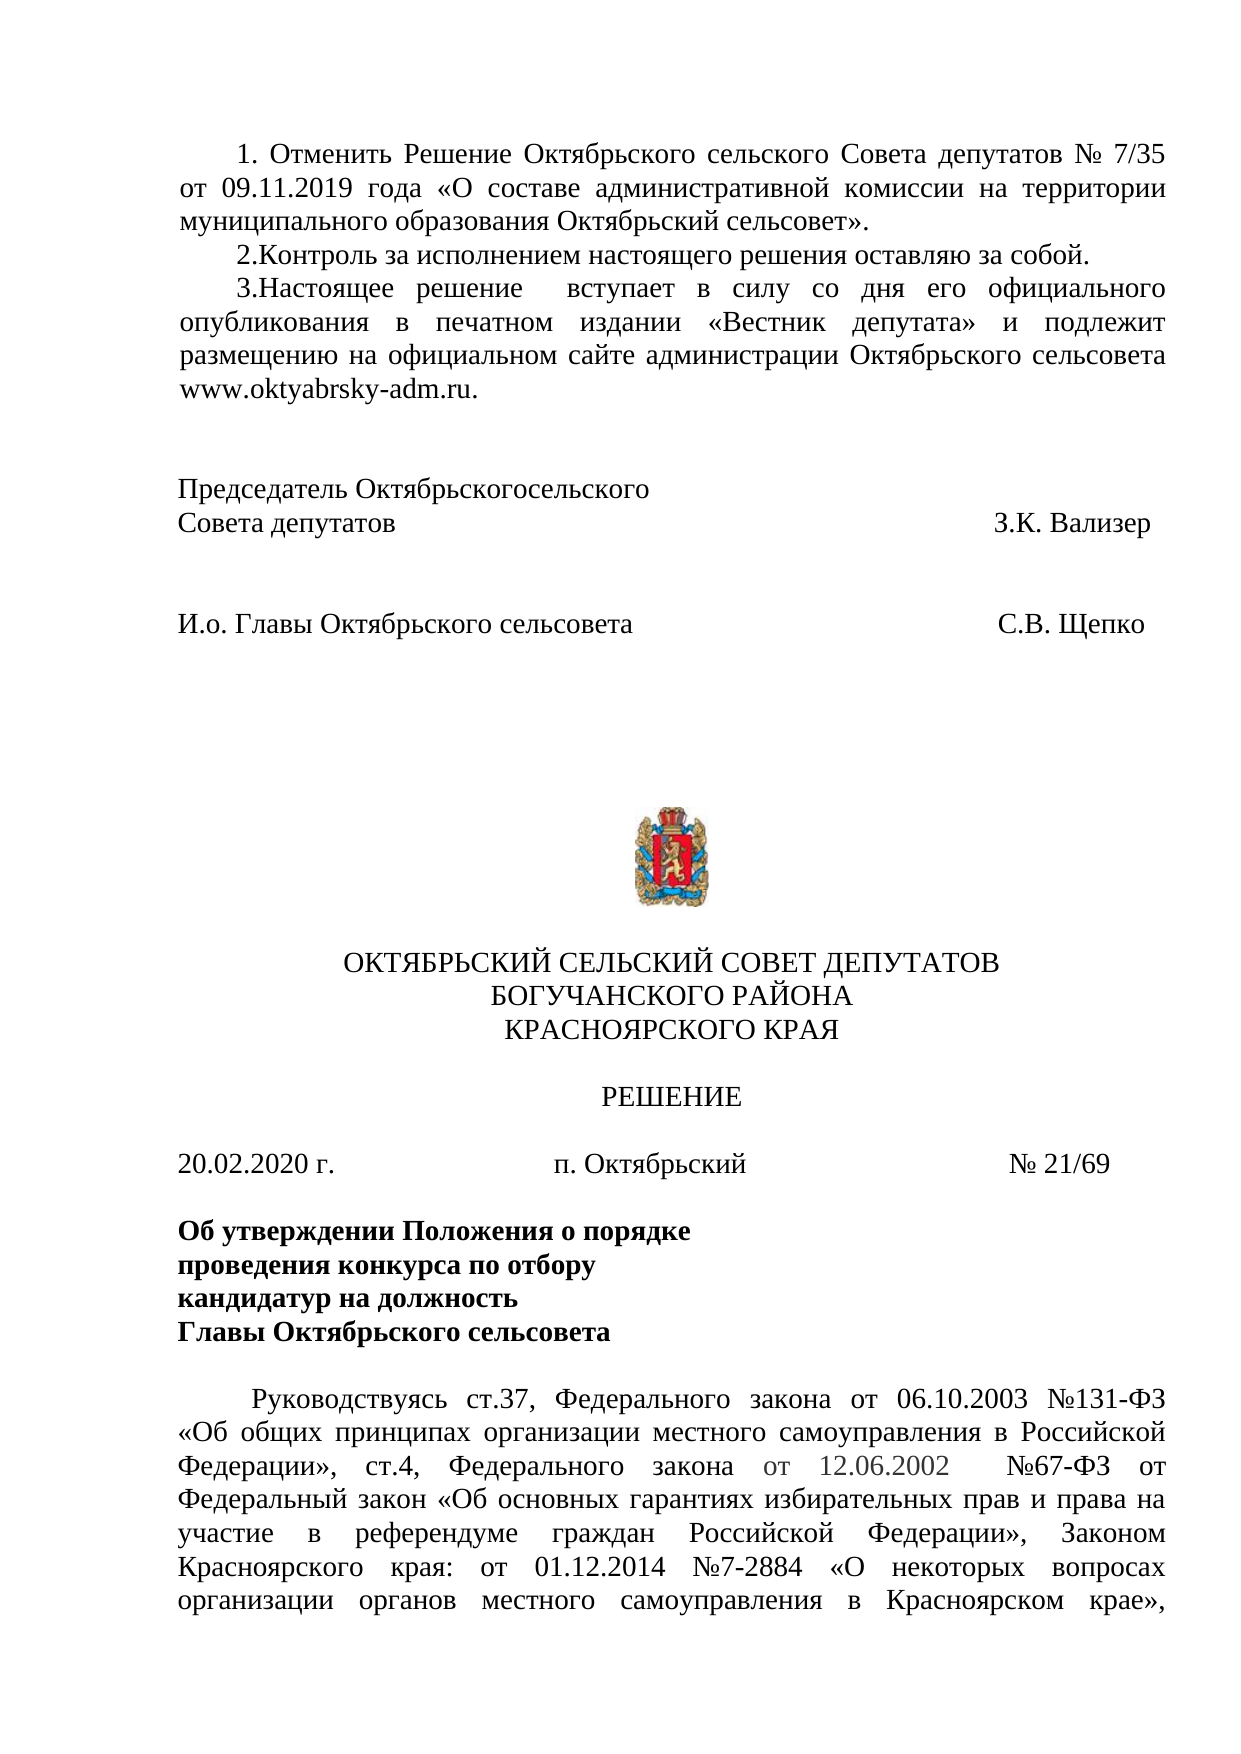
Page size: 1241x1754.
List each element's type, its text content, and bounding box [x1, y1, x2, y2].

text Главы Октябрьского сельсовета [177, 1314, 1166, 1347]
text проведения конкурса по отбору [177, 1247, 1166, 1280]
text Об утверждении Положения о порядке [177, 1213, 1166, 1247]
text кандидатур на должность [177, 1280, 1166, 1314]
text 1. Отменить Решение Октябрьского сельского Совета депутатов № 7/35 от 09.11.2019 года «О составе административной комиссии на территории муниципального образования Октябрьский сельсовет». [179, 136, 1167, 237]
text 2.Контроль за исполнением настоящего решения оставляю за собой. [179, 237, 1167, 270]
text ОКТЯБРЬСКИЙ СЕЛЬСКИЙ СОВЕТ ДЕПУТАТОВ [177, 945, 1166, 978]
text БОГУЧАНСКОГО РАЙОНА [177, 978, 1166, 1012]
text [177, 1381, 1166, 1616]
text 3.Настоящее решение вступает в силу со дня его официального опубликования в печатном издании «Вестник депутата» и подлежит размещению на официальном сайте администрации Октябрьского сельсовета www.oktyabrsky-adm.ru. [179, 270, 1167, 404]
text Совета депутатов З.К. Вализер [177, 505, 1167, 539]
text И.о. Главы Октябрьского сельсовета С.В. Щепко [177, 606, 1167, 639]
picture [635, 807, 709, 907]
text 20.02.2020 г. п. Октябрьский № 21/69 [177, 1146, 1166, 1180]
text Председатель Октябрьскогосельского [177, 472, 1167, 505]
text КРАСНОЯРСКОГО КРАЯ [177, 1012, 1166, 1046]
text РЕШЕНИЕ [177, 1079, 1166, 1113]
